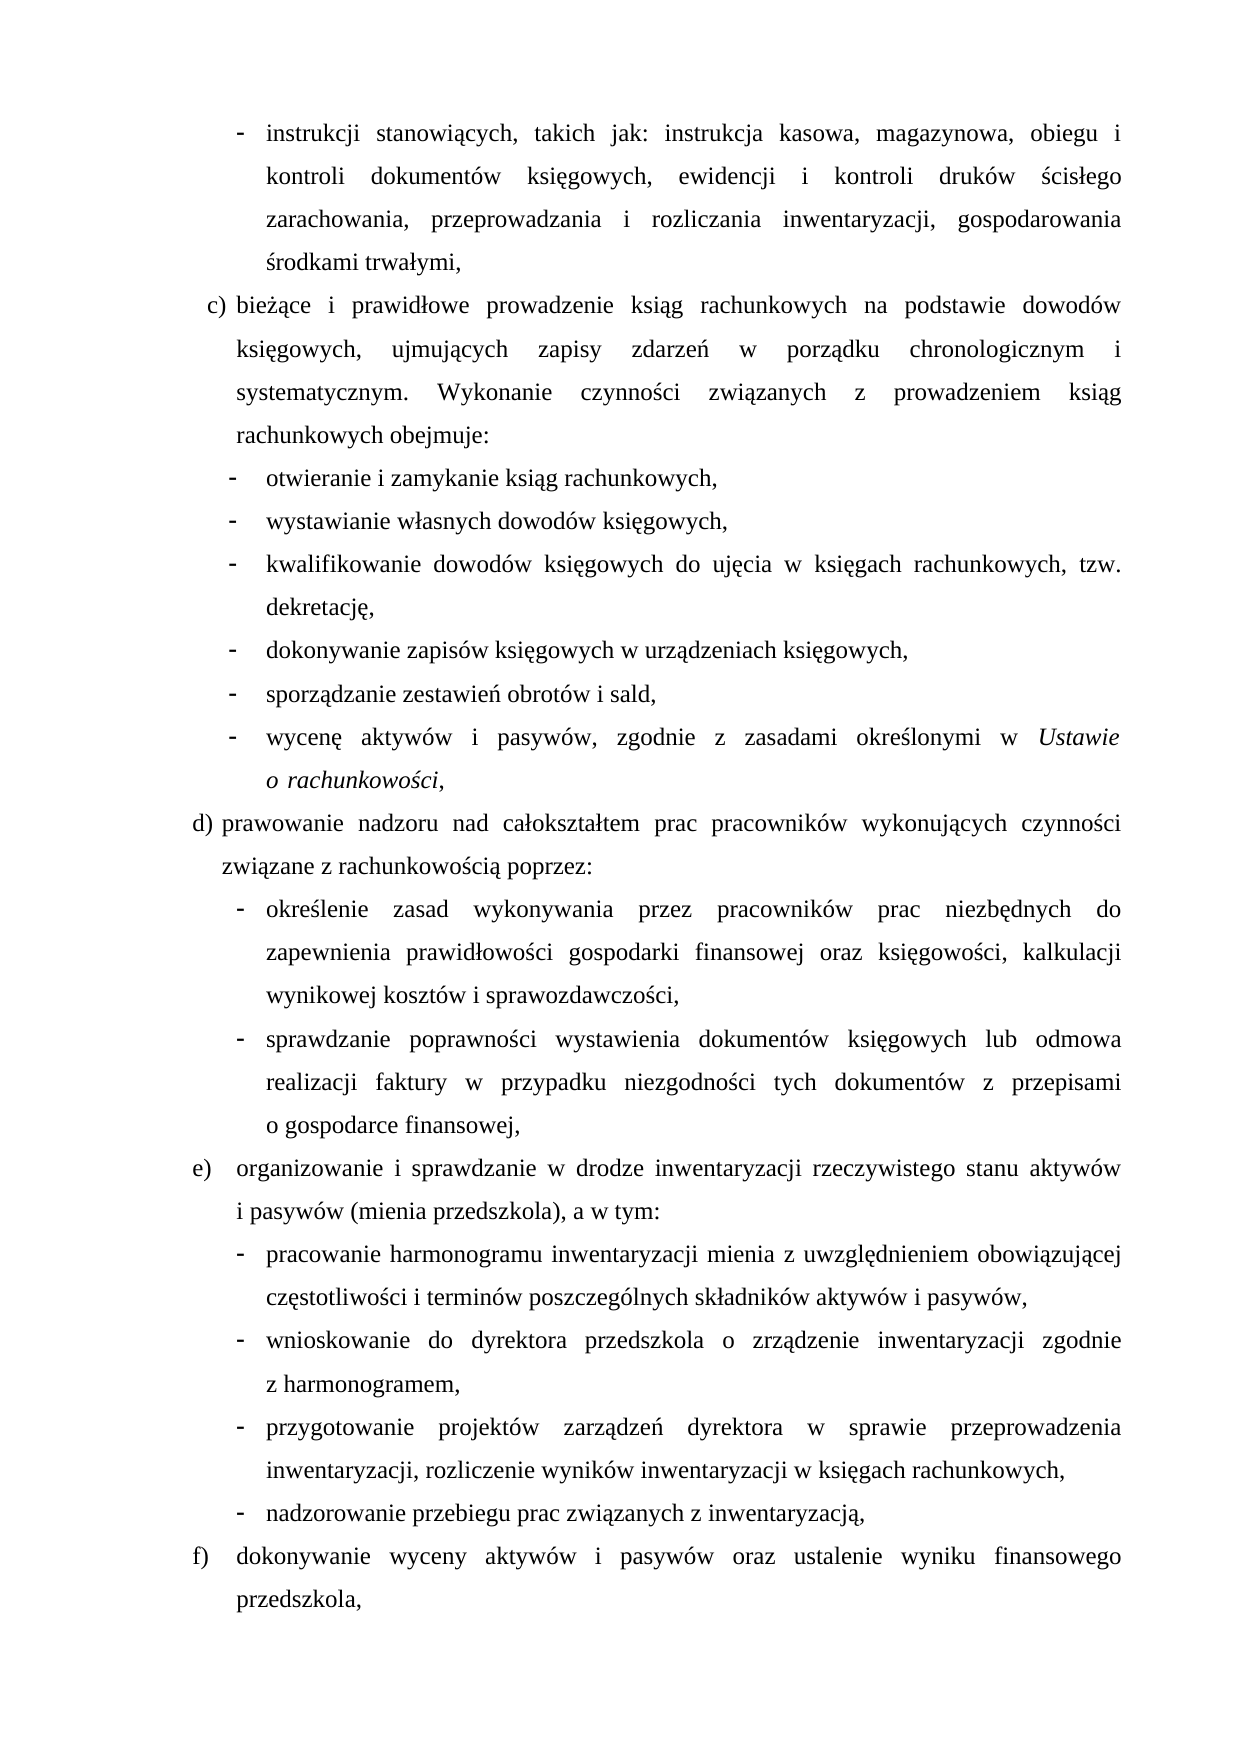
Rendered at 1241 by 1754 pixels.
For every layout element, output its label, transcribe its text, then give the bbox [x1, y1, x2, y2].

list prawowanie nadzoru nad całokształtem prac pracowników wykonujących czynności związane z rachunkowością poprzez: [192, 808, 1122, 880]
list organizowanie i sprawdzanie w drodze inwentaryzacji rzeczywistego stanu aktywów i pasywów (mienia przedszkola), a w tym: [192, 1153, 1122, 1225]
list wnioskowanie do dyrektora przedszkola o zrządzenie inwentaryzacji zgodnie z harmonogramem, [236, 1326, 1122, 1397]
list kwalifikowanie dowodów księgowych do ujęcia w księgach rachunkowych, tzw. dekretację, [228, 549, 1122, 621]
list bieżące i prawidłowe prowadzenie ksiąg rachunkowych na podstawie dowodów księgowych, ujmujących zapisy zdarzeń w porządku chronologicznym i systematycznym. Wykonanie czynności związanych z prowadzeniem ksiąg rachunkowych obejmuje: [207, 291, 1122, 449]
list określenie zasad wykonywania przez pracowników prac niezbędnych do zapewnienia prawidłowości gospodarki finansowej oraz księgowości, kalkulacji wynikowej kosztów i sprawozdawczości, [236, 894, 1122, 1009]
list instrukcji stanowiących, takich jak: instrukcja kasowa, magazynowa, obiegu i kontroli dokumentów księgowych, ewidencji i kontroli druków ścisłego zarachowania, przeprowadzania i rozliczania inwentaryzacji, gospodarowania środkami trwałymi, [236, 118, 1122, 276]
list sprawdzanie poprawności wystawienia dokumentów księgowych lub odmowa realizacji faktury w przypadku niezgodności tych dokumentów z przepisami o gospodarce finansowej, [236, 1024, 1122, 1139]
list przygotowanie projektów zarządzeń dyrektora w sprawie przeprowadzenia inwentaryzacji, rozliczenie wyników inwentaryzacji w księgach rachunkowych, [236, 1412, 1122, 1484]
list wycenę aktywów i pasywów, zgodnie z zasadami określonymi w Ustawie o rachunkowości, [228, 722, 1122, 794]
list wystawianie własnych dowodów księgowych, [228, 506, 1122, 535]
list dokonywanie wyceny aktywów i pasywów oraz ustalenie wyniku finansowego przedszkola, [192, 1541, 1122, 1613]
list pracowanie harmonogramu inwentaryzacji mienia z uwzględnieniem obowiązującej częstotliwości i terminów poszczególnych składników aktywów i pasywów, [236, 1239, 1122, 1311]
list sporządzanie zestawień obrotów i sald, [228, 679, 1122, 707]
list dokonywanie zapisów księgowych w urządzeniach księgowych, [228, 636, 1122, 664]
list otwieranie i zamykanie ksiąg rachunkowych, [228, 463, 1122, 492]
list nadzorowanie przebiegu prac związanych z inwentaryzacją, [236, 1498, 1122, 1527]
